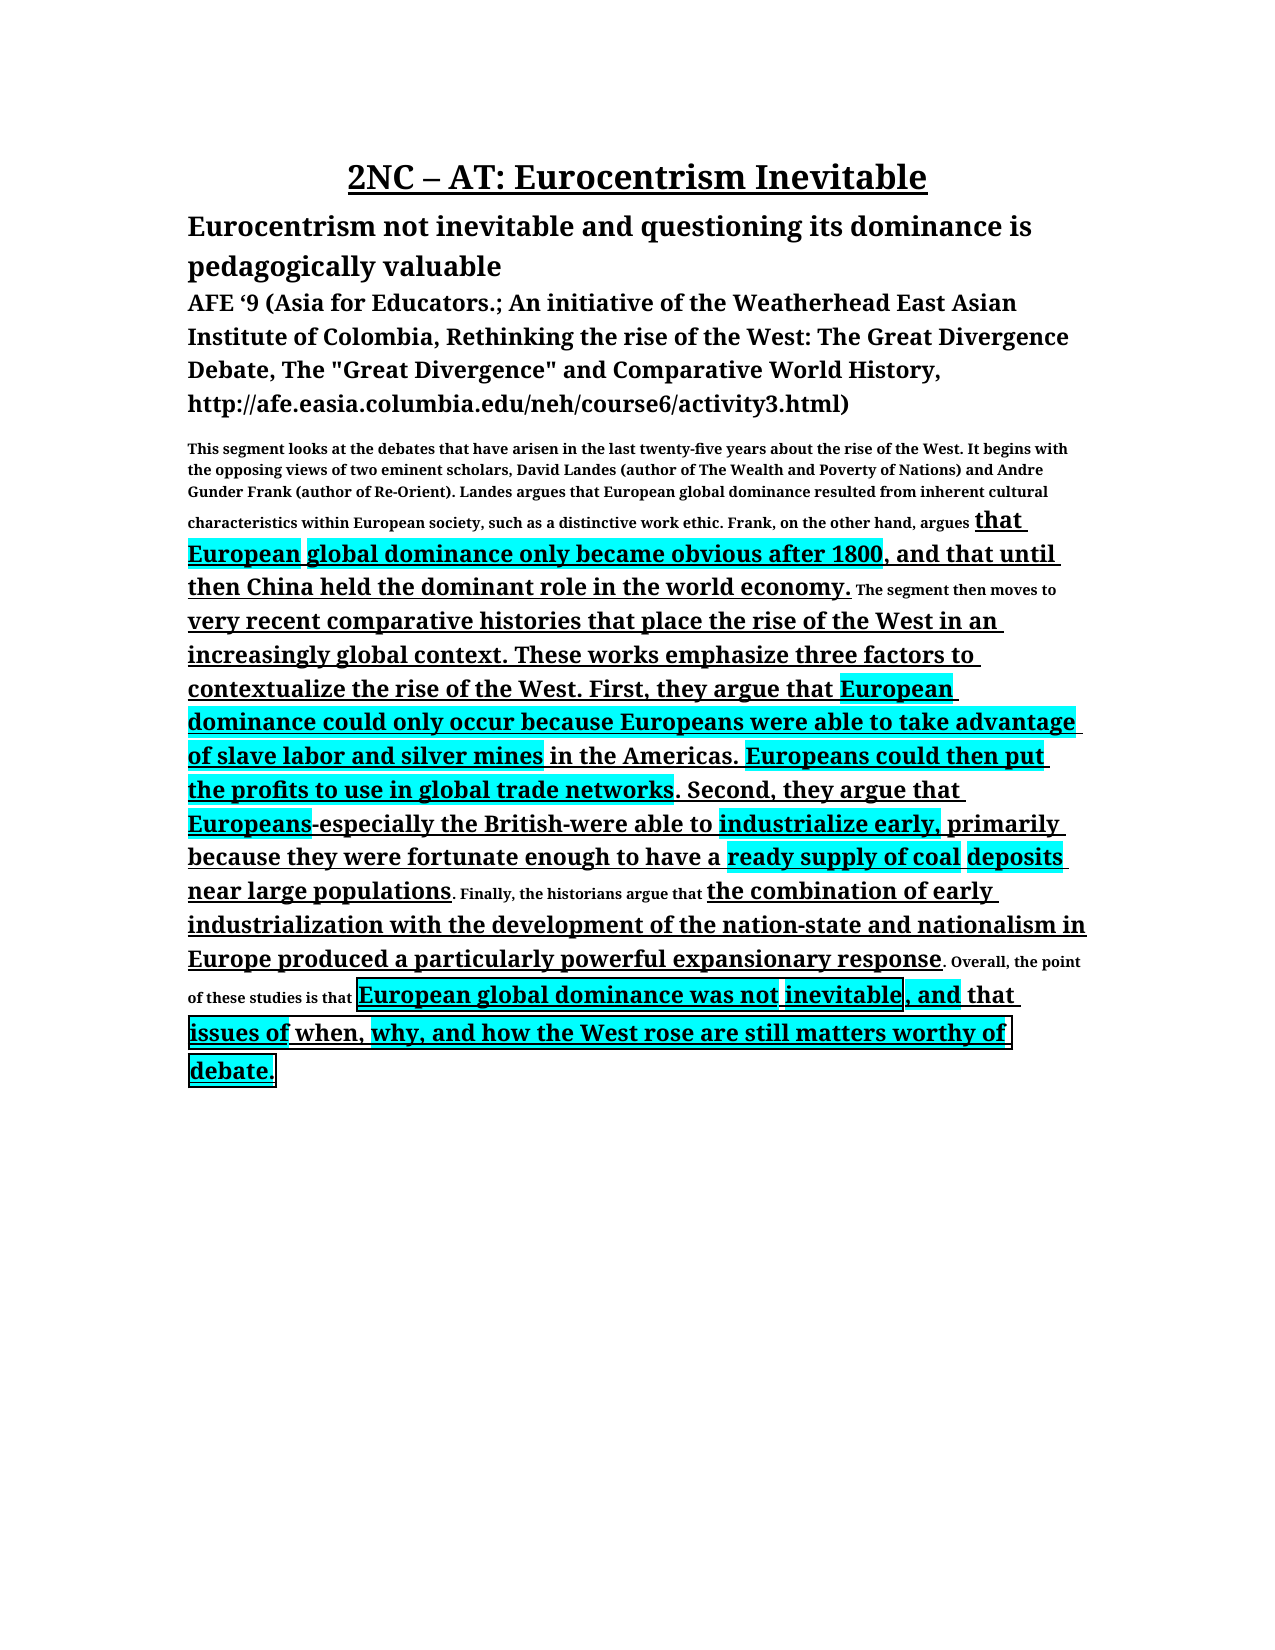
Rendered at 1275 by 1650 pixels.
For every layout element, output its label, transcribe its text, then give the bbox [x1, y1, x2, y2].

text AFE ‘9 (Asia for Educators.; An initiative of the Weatherhead East Asian Institute of Colombia, Rethinking the rise of the West: The Great Divergence Debate, The "Great Divergence" and Comparative World History, http://afe.easia.columbia.edu/neh/course6/activity3.html) [187, 287, 1087, 419]
subtitle Eurocentrism not inevitable and questioning its dominance is pedagogically valuable [187, 207, 1087, 284]
text This segment looks at the debates that have arisen in the last twenty-five years about the rise of the West. It begins with the opposing views of two eminent scholars, David Landes (author of The Wealth and Poverty of Nations) and Andre Gunder Frank (author of Re-Orient). Landes argues that European global dominance resulted from inherent cultural characteristics within European society, such as a distinctive work ethic. Frank, on the other hand, argues that European global dominance only became obvious after 1800, and that until then China held the dominant role in the world economy. The segment then moves to very recent comparative histories that place the rise of the West in an increasingly global context. These works emphasize three factors to contextualize the rise of the West. First, they argue that European dominance could only occur because Europeans were able to take advantage of slave labor and silver mines in the Americas. Europeans could then put the profits to use in global trade networks. Second, they argue that Europeans-especially the British-were able to industrialize early, primarily because they were fortunate enough to have a ready supply of coal deposits near large populations. Finally, the historians argue that the combination of early industrialization with the development of the nation-state and nationalism in Europe produced a particularly powerful expansionary response. Overall, the point of these studies is that European global dominance was not inevitable, and that issues of when, why, and how the West rose are still matters worthy of debate. [187, 438, 1087, 935]
subtitle 2NC – AT: Eurocentrism Inevitable [187, 154, 1087, 199]
text This segment looks at the debates that have arisen in the last twenty-five years about the rise of the West. It begins with the opposing views of two eminent scholars, David Landes (author of The Wealth and Poverty of Nations) and Andre Gunder Frank (author of Re-Orient). Landes argues that European global dominance resulted from inherent cultural characteristics within European society, such as a distinctive work ethic. Frank, on the other hand, argues that European global dominance only became obvious after 1800, and that until then China held the dominant role in the world economy. The segment then moves to very recent comparative histories that place the rise of the West in an increasingly global context. These works emphasize three factors to contextualize the rise of the West. First, they argue that European dominance could only occur because Europeans were able to take advantage of slave labor and silver mines in the Americas. Europeans could then put the profits to use in global trade networks. Second, they argue that Europeans-especially the British-were able to industrialize early, primarily because they were fortunate enough to have a ready supply of coal deposits near large populations. Finally, the historians argue that the combination of early industrialization with the development of the nation-state and nationalism in Europe produced a particularly powerful expansionary response. Overall, the point of these studies is that European global dominance was not inevitable, and that issues of when, why, and how the West rose are still matters worthy of debate. [187, 936, 1087, 1088]
